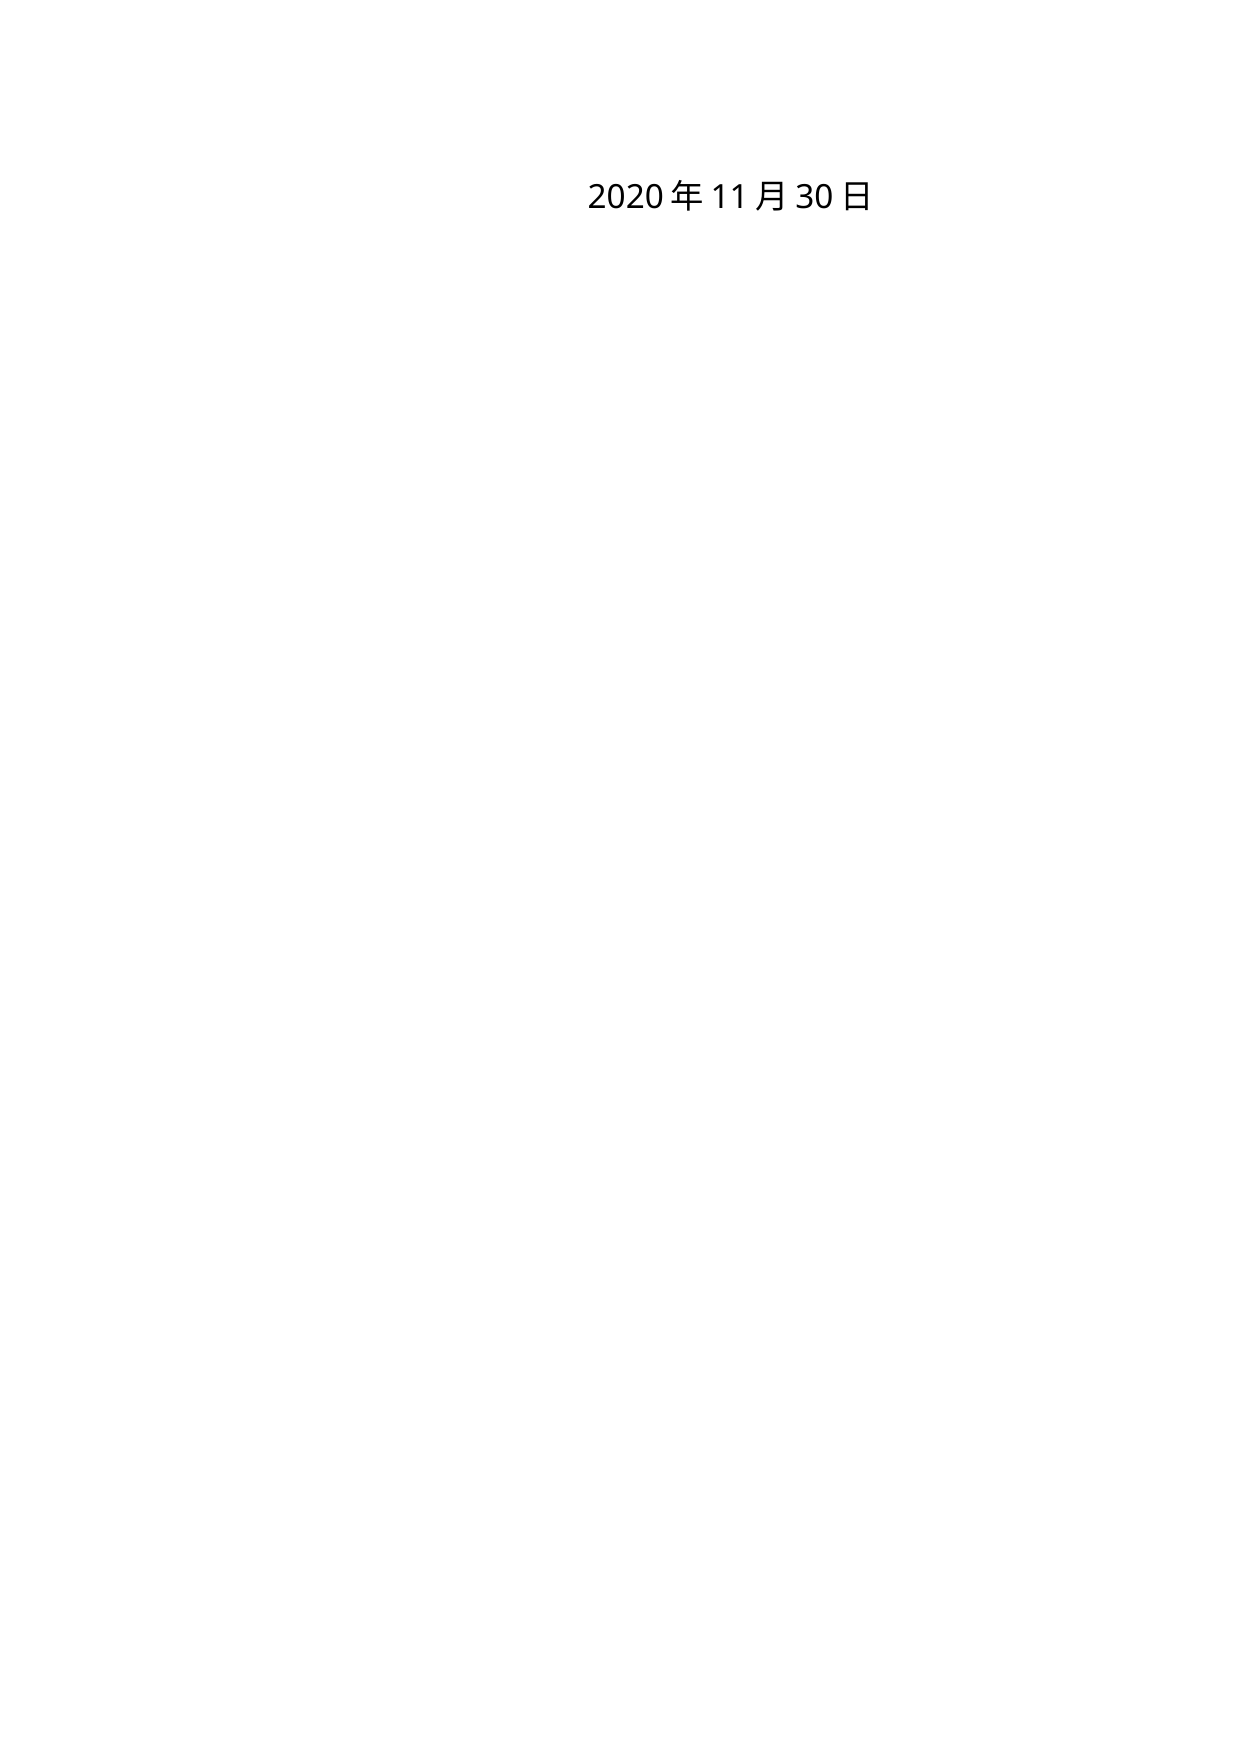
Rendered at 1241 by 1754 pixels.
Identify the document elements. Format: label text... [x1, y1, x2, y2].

text 2020年11月30日 [187, 162, 1053, 227]
